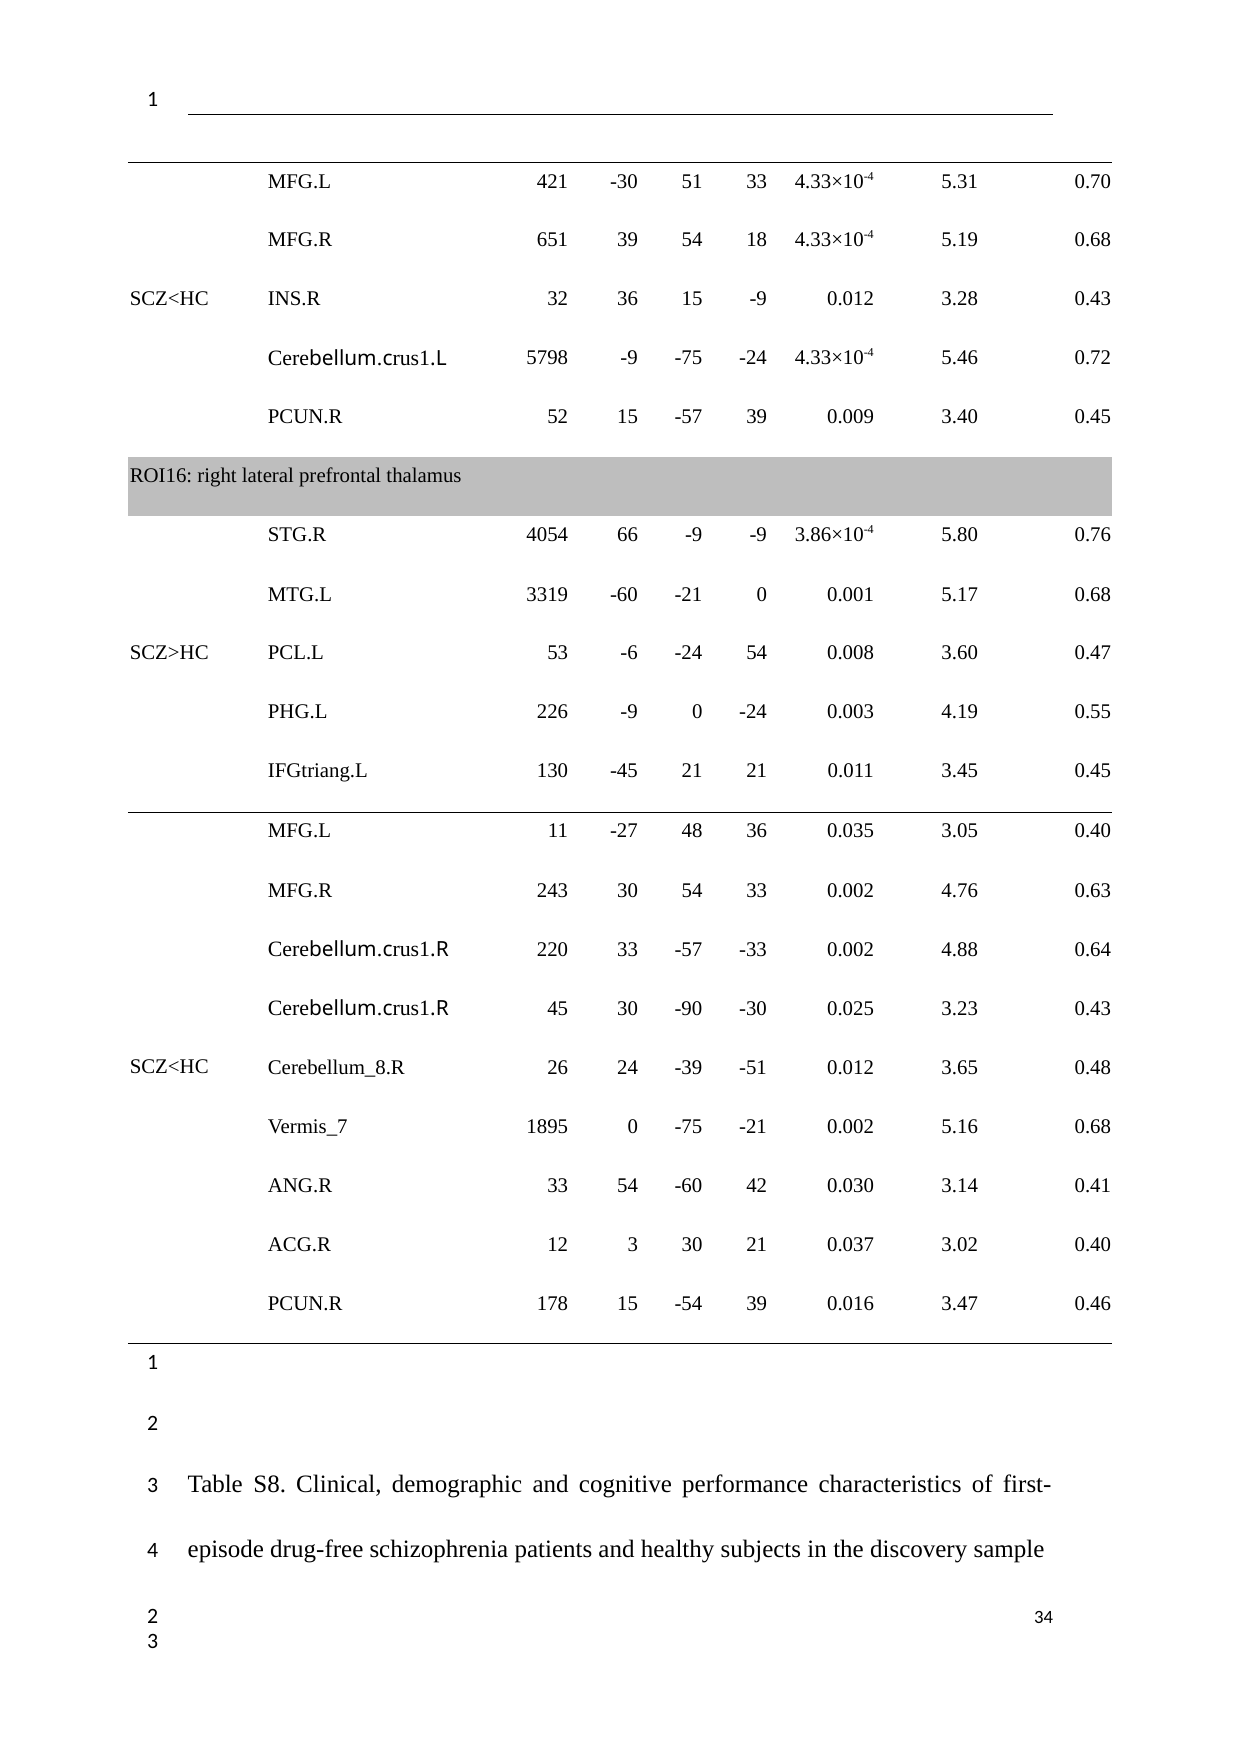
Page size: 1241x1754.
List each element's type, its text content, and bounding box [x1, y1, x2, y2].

text Table S8. Clinical, demographic and cognitive performance characteristics of first-episode drug-free schizophrenia patients and healthy subjects in the discovery sample [187, 1467, 1053, 1564]
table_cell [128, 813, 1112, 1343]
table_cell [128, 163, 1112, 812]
